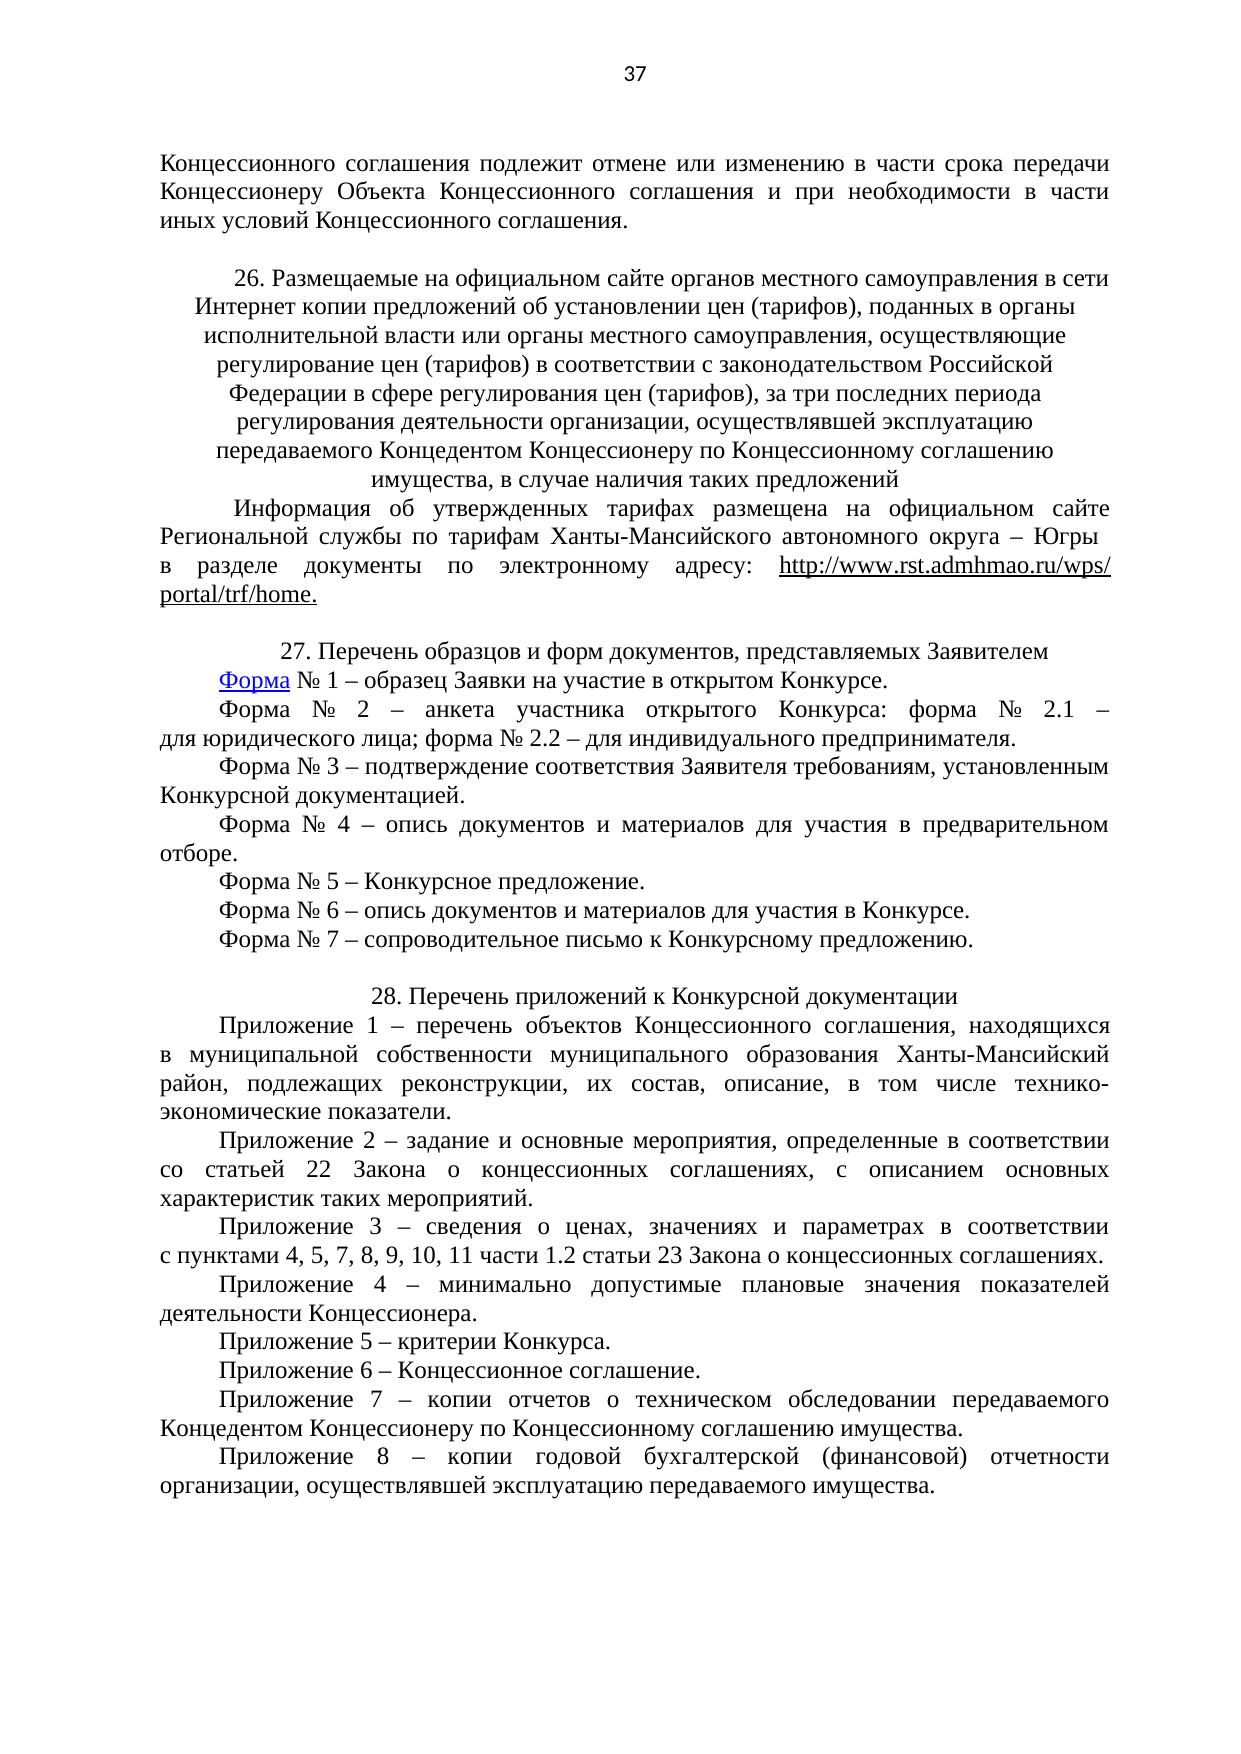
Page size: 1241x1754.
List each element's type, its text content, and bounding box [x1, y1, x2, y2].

text Приложение 1 – перечень объектов Концессионного соглашения, находящихся в муниципальной собственности муниципального образования Ханты-Мансийский район, подлежащих реконструкции, их состав, описание, в том числе технико-экономические показатели. [159, 1010, 1110, 1125]
text Форма № 5 – Конкурсное предложение. [159, 866, 1110, 895]
text Форма № 7 – сопроводительное письмо к Конкурсному предложению. [159, 924, 1110, 953]
text Форма № 6 – опись документов и материалов для участия в Конкурсе. [159, 895, 1110, 924]
text Приложение 4 – минимально допустимые плановые значения показателей деятельности Концессионера. [159, 1269, 1110, 1326]
text Приложение 2 – задание и основные мероприятия, определенные в соответствии со статьей 22 Закона о концессионных соглашениях, с описанием основных характеристик таких мероприятий. [159, 1125, 1110, 1211]
text Приложение 3 – сведения о ценах, значениях и параметрах в соответствии с пунктами 4, 5, 7, 8, 9, 10, 11 части 1.2 статьи 23 Закона о концессионных соглашениях. [159, 1211, 1110, 1269]
text Приложение 7 – копии отчетов о техническом обследовании передаваемого Концедентом Концессионеру по Концессионному соглашению имущества. [159, 1384, 1110, 1441]
text Приложение 5 – критерии Конкурса. [159, 1326, 1110, 1355]
text Форма № 3 – подтверждение соответствия Заявителя требованиям, установленным Конкурсной документацией. [159, 751, 1110, 809]
text 26. Размещаемые на официальном сайте органов местного самоуправления в сети Интернет копии предложений об установлении цен (тарифов), поданных в органы исполнительной власти или органы местного самоуправления, осуществляющие регулирование цен (тарифов) в соответствии с законодательством Российской Федерации в сфере регулирования цен (тарифов), за три последних периода регулирования деятельности организации, осуществлявшей эксплуатацию передаваемого Концедентом Концессионеру по Концессионному соглашению имущества, в случае наличия таких предложений [159, 263, 1110, 493]
text Приложение 6 – Концессионное соглашение. [159, 1355, 1110, 1384]
subtitle 27. Перечень образцов и форм документов, представляемых Заявителем [218, 636, 1110, 665]
subtitle Перечень приложений к Конкурсной документации [218, 981, 1110, 1010]
text Форма № 1 – образец Заявки на участие в открытом Конкурсе. [159, 665, 1110, 694]
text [159, 148, 1110, 234]
text Приложение 8 – копии годовой бухгалтерской (финансовой) отчетности организации, осуществлявшей эксплуатацию передаваемого имущества. [159, 1441, 1110, 1499]
text Форма № 2 – анкета участника открытого Конкурса: форма № 2.1 – для юридического лица; форма № 2.2 – для индивидуального предпринимателя. [159, 694, 1110, 751]
text Форма № 4 – опись документов и материалов для участия в предварительном отборе. [159, 809, 1110, 866]
text Информация об утвержденных тарифах размещена на официальном сайте Региональной службы по тарифам Ханты-Мансийского автономного округа – Югры в разделе документы по электронному адресу: http://www.rst.admhmao.ru/wps/ portal/trf/home. [159, 493, 1110, 608]
